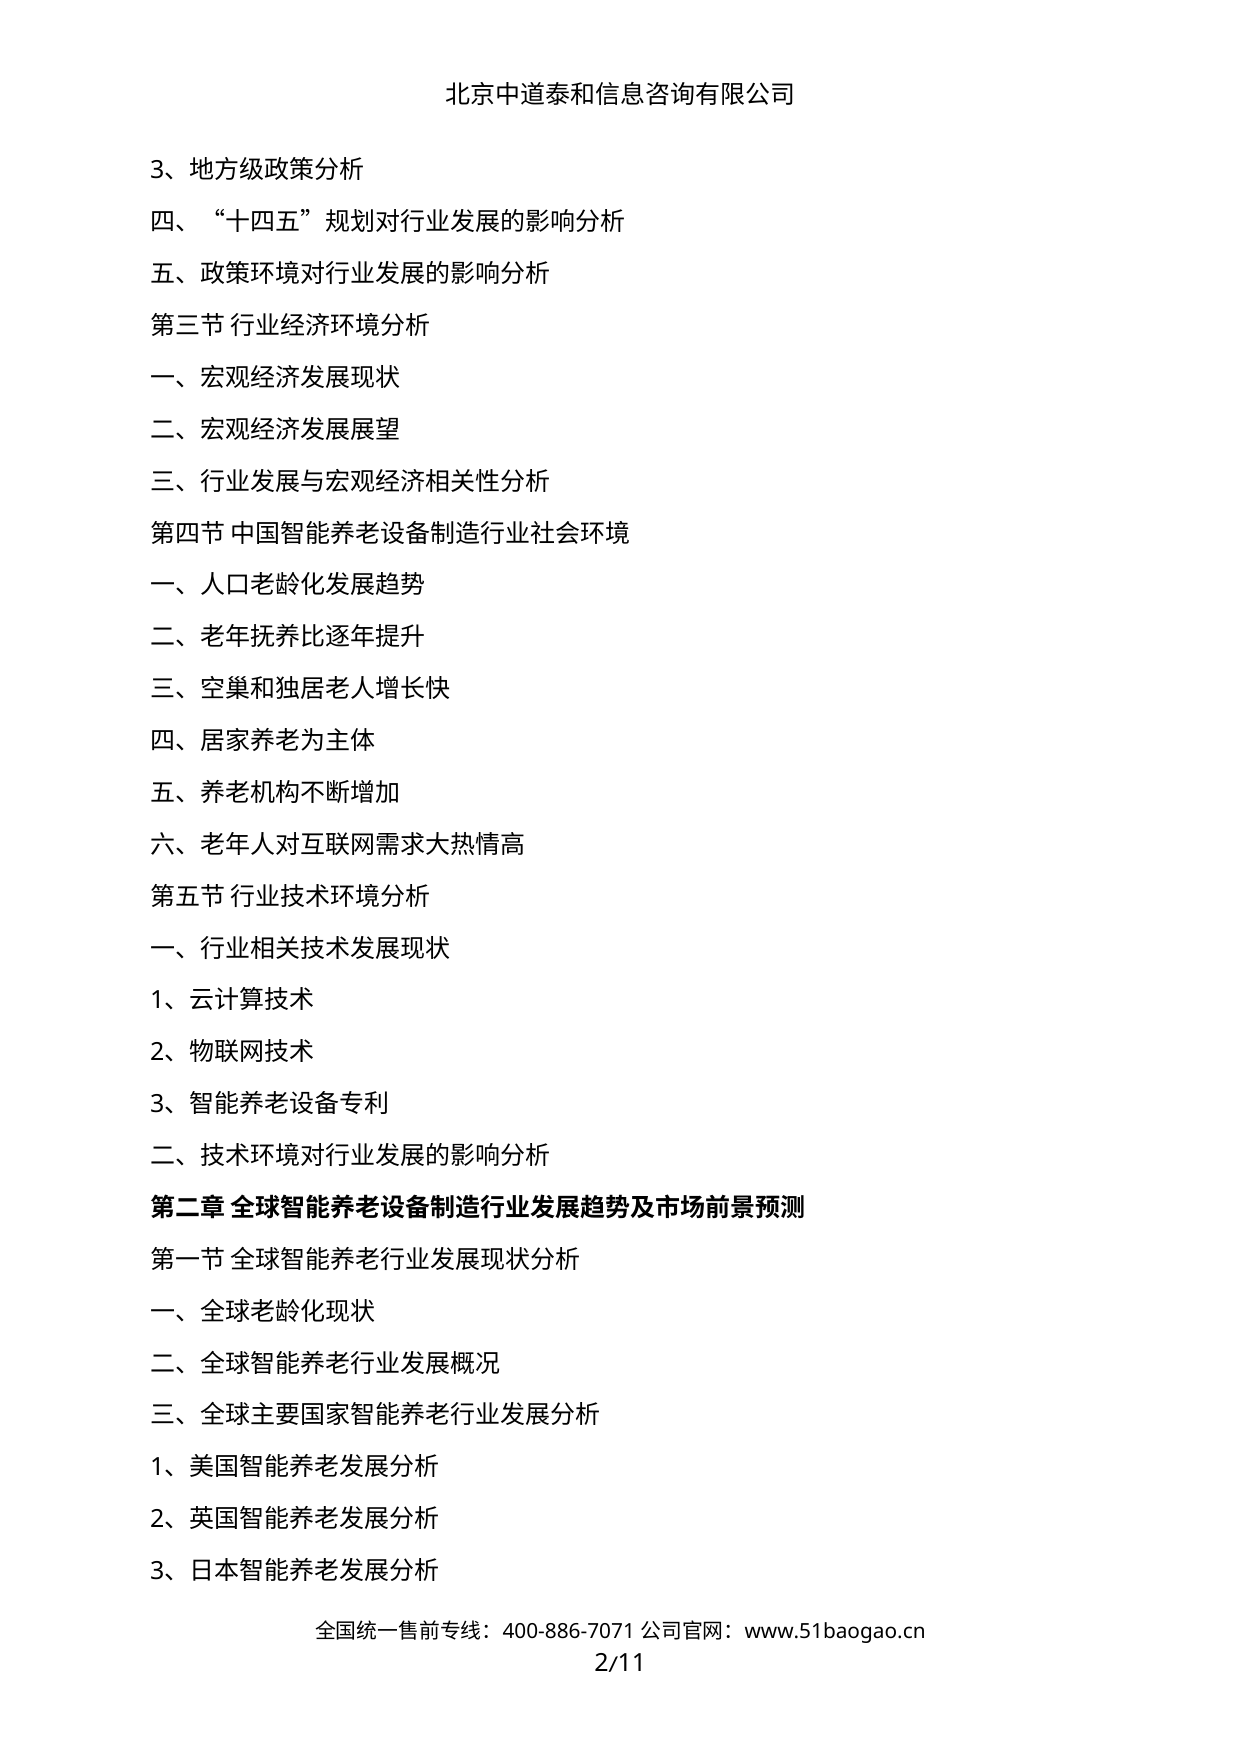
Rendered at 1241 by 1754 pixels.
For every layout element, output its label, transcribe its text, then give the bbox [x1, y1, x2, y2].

text 1、云计算技术 [150, 980, 1090, 1016]
text 3、智能养老设备专利 [150, 1084, 1090, 1120]
text 3、地方级政策分析 [150, 150, 1090, 186]
text 一、全球老龄化现状 [150, 1291, 1090, 1327]
text 五、养老机构不断增加 [150, 772, 1090, 809]
text 第三节 行业经济环境分析 [150, 306, 1090, 342]
text 1、美国智能养老发展分析 [150, 1447, 1090, 1483]
text 二、全球智能养老行业发展概况 [150, 1343, 1090, 1379]
text 第一节 全球智能养老行业发展现状分析 [150, 1239, 1090, 1276]
text 二、技术环境对行业发展的影响分析 [150, 1136, 1090, 1172]
text 一、人口老龄化发展趋势 [150, 565, 1090, 601]
text 2、物联网技术 [150, 1032, 1090, 1068]
text 六、老年人对互联网需求大热情高 [150, 824, 1090, 861]
text 第四节 中国智能养老设备制造行业社会环境 [150, 513, 1090, 549]
text 五、政策环境对行业发展的影响分析 [150, 254, 1090, 290]
text 四、“十四五”规划对行业发展的影响分析 [150, 202, 1090, 238]
text 一、宏观经济发展现状 [150, 357, 1090, 394]
text 四、居家养老为主体 [150, 721, 1090, 757]
text 三、全球主要国家智能养老行业发展分析 [150, 1395, 1090, 1431]
text 第五节 行业技术环境分析 [150, 876, 1090, 912]
text 二、老年抚养比逐年提升 [150, 617, 1090, 653]
text 一、行业相关技术发展现状 [150, 928, 1090, 964]
text 3、日本智能养老发展分析 [150, 1551, 1090, 1587]
text 2、英国智能养老发展分析 [150, 1499, 1090, 1535]
text 三、行业发展与宏观经济相关性分析 [150, 461, 1090, 497]
text 第二章 全球智能养老设备制造行业发展趋势及市场前景预测 [150, 1187, 1090, 1224]
text 三、空巢和独居老人增长快 [150, 669, 1090, 705]
text 二、宏观经济发展展望 [150, 409, 1090, 446]
